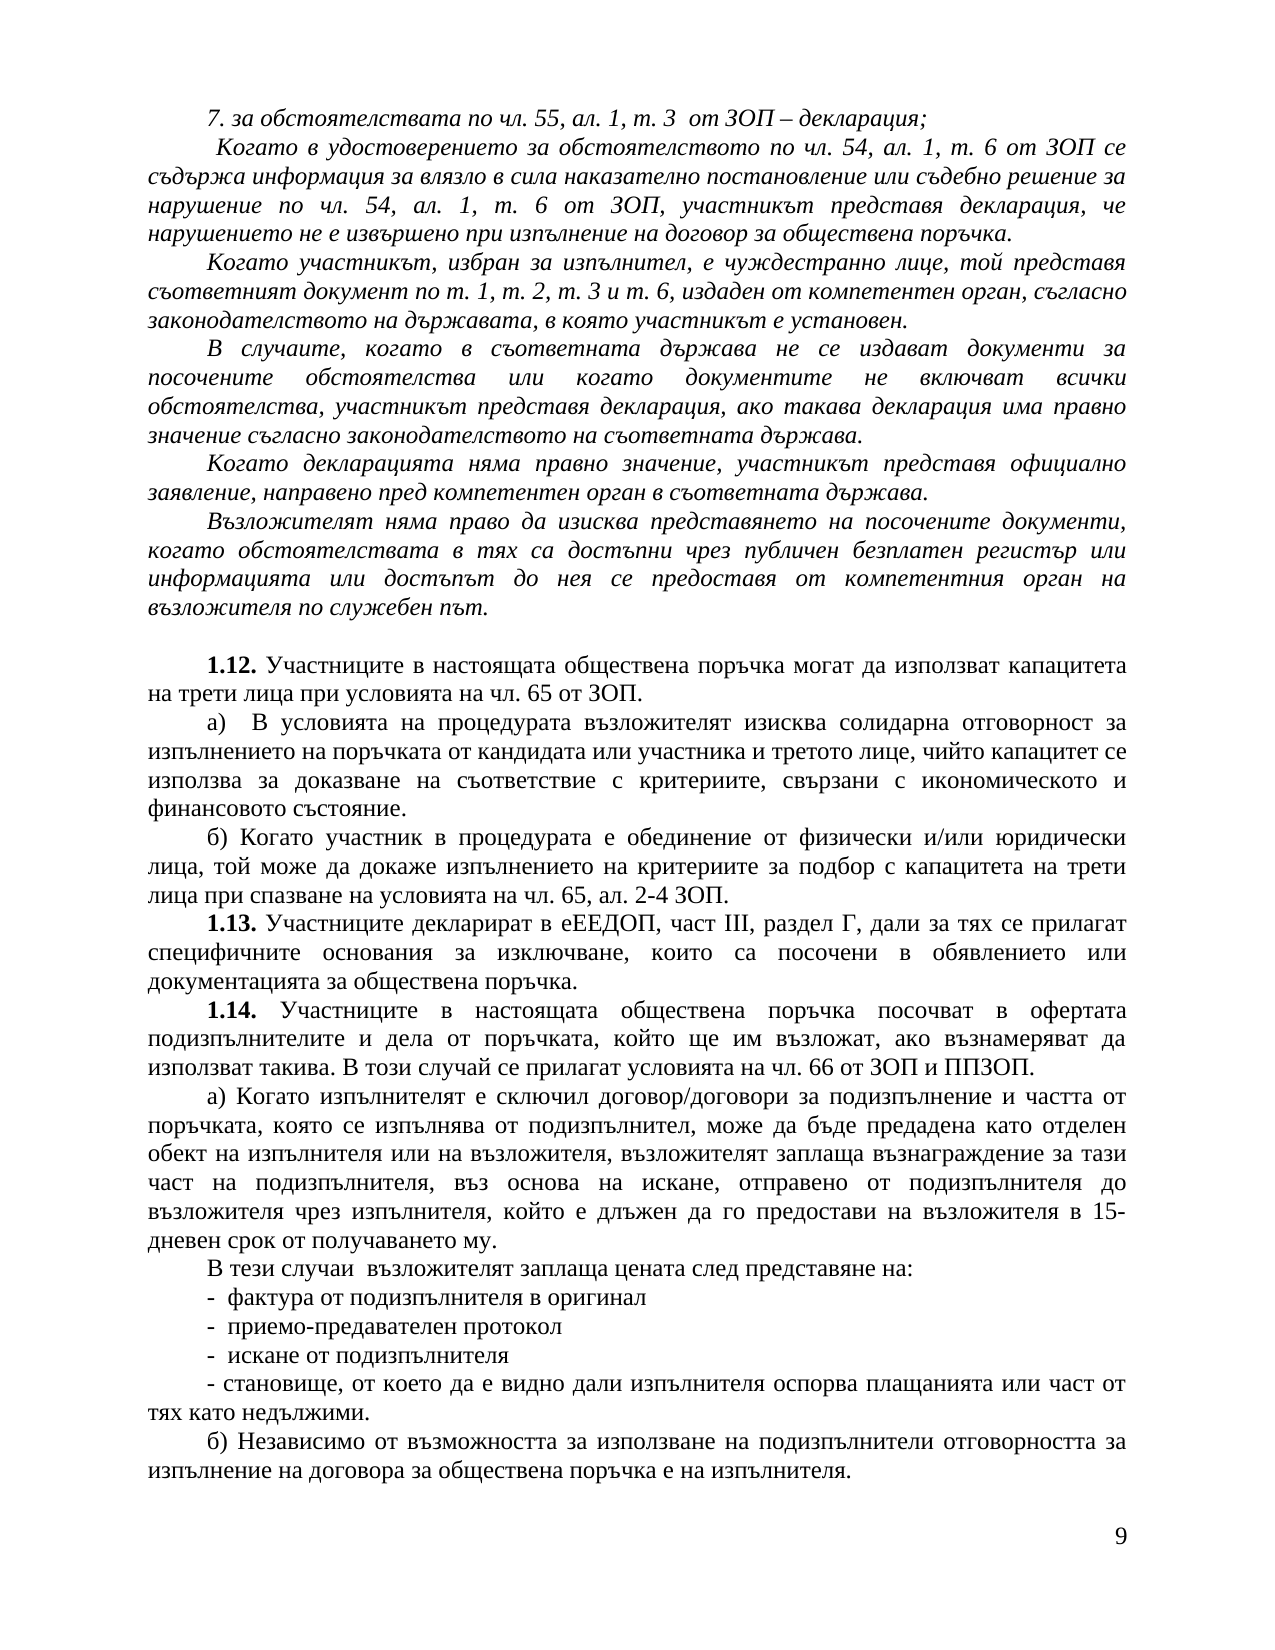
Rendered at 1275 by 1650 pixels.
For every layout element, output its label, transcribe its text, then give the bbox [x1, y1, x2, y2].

text Когато участникът, избран за изпълнител, е чуждестранно лице, той представя съответният документ по т. 1, т. 2, т. 3 и т. 6, издаден от компетентен орган, съгласно законодателството на държавата, в която участникът е установен. [148, 247, 1127, 333]
text 1.12. Участниците в настоящата обществена поръчка могат да използват капацитета на трети лица при условията на чл. 65 от ЗОП. [148, 650, 1127, 707]
text 1.13. Участниците декларират в eЕЕДОП, част III, раздел Г, дали за тях се прилагат специфичните основания за изключване, които са посочени в обявлението или документацията за обществена поръчка. [148, 908, 1127, 995]
text - фактура от подизпълнителя в оригинал [148, 1282, 1127, 1311]
text а) В условията на процедурата възложителят изисква солидарна отговорност за изпълнението на поръчката от кандидата или участника и третото лице, чийто капацитет се използва за доказване на съответствие с критериите, свързани с икономическото и финансовото състояние. [148, 707, 1127, 822]
text б) Когато участник в процедурата е обединение от физически и/или юридически лица, той може да докаже изпълнението на критериите за подбор с капацитета на трети лица при спазване на условията на чл. 65, ал. 2-4 ЗОП. [148, 822, 1127, 908]
text - приемо-предавателен протокол [148, 1311, 1127, 1340]
text Когато в удостоверението за обстоятелството по чл. 54, ал. 1, т. 6 от ЗОП се съдържа информация за влязло в сила наказателно постановление или съдебно решение за нарушение по чл. 54, ал. 1, т. 6 от ЗОП, участникът представя декларация, че нарушението не е извършено при изпълнение на договор за обществена поръчка. [148, 132, 1127, 247]
text В случаите, когато в съответната държава не се издават документи за посочените обстоятелства или когато документите не включват всички обстоятелства, участникът представя декларация, ако такава декларация има правно значение съгласно законодателството на съответната държава. [148, 333, 1127, 448]
text - искане от подизпълнителя [148, 1340, 1127, 1368]
text 7. за обстоятелствата по чл. 55, ал. 1, т. 3 от ЗОП – декларация; [148, 103, 1127, 132]
text В тези случаи възложителят заплаща цената след представяне на: [148, 1253, 1127, 1282]
text а) Когато изпълнителят е сключил договор/договори за подизпълнение и частта от поръчката, която се изпълнява от подизпълнител, може да бъде предадена като отделен обект на изпълнителя или на възложителя, възложителят заплаща възнаграждение за тази част на подизпълнителя, въз основа на искане, отправено от подизпълнителя до възложителя чрез изпълнителя, който е длъжен да го предостави на възложителя в 15-дневен срок от получаването му. [148, 1081, 1127, 1253]
text - становище, от което да е видно дали изпълнителя оспорва плащанията или част от тях като недължими. [148, 1368, 1127, 1426]
text Възложителят няма право да изисква представянето на посочените документи, когато обстоятелствата в тях са достъпни чрез публичен безплатен регистър или информацията или достъпът до нея се предоставя от компетентния орган на възложителя по служебен път. [148, 506, 1127, 621]
text 1.14. Участниците в настоящата обществена поръчка посочват в офертата подизпълнителите и дела от поръчката, който ще им възложат, ако възнамеряват да използват такива. В този случай се прилагат условията на чл. 66 от ЗОП и ППЗОП. [148, 995, 1127, 1081]
text Когато декларацията няма правно значение, участникът представя официално заявление, направено пред компетентен орган в съответната държава. [148, 448, 1127, 506]
text б) Независимо от възможността за използване на подизпълнители отговорността за изпълнение на договора за обществена поръчка е на изпълнителя. [148, 1426, 1127, 1483]
